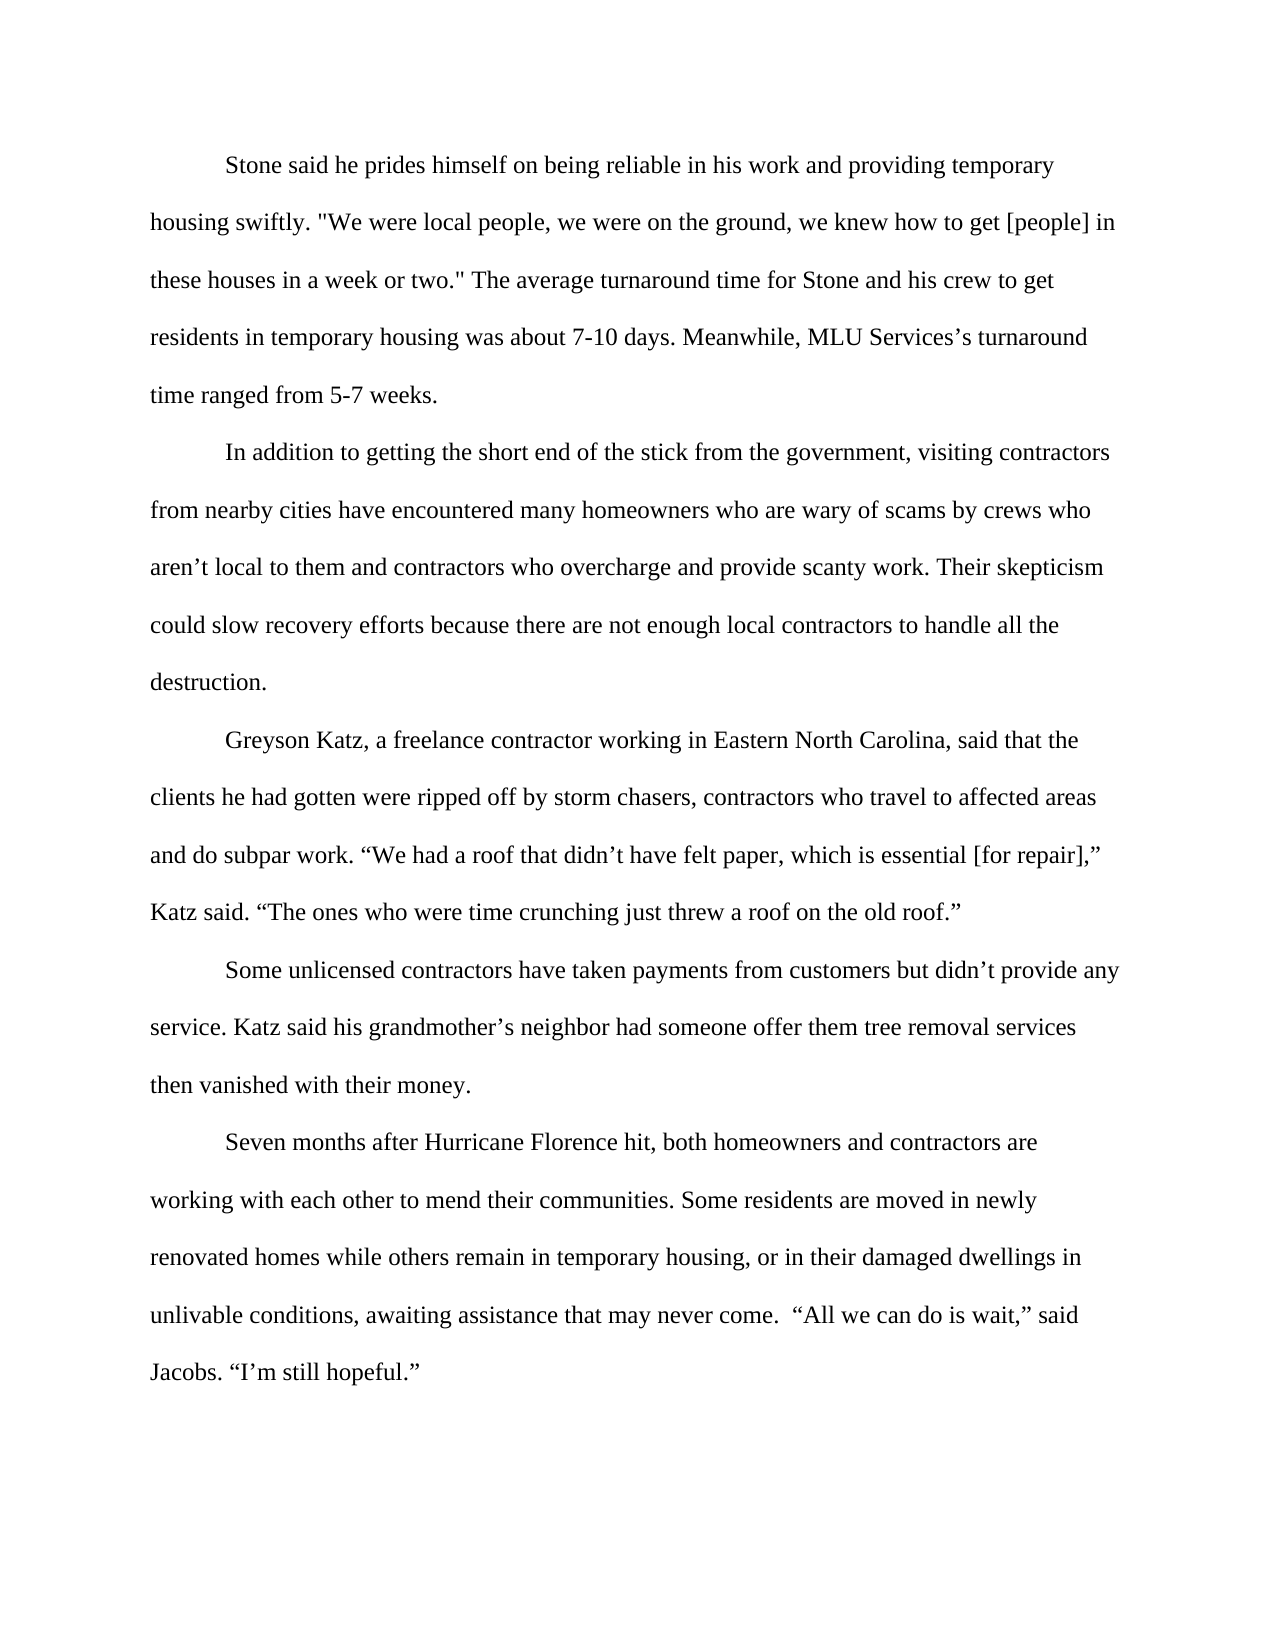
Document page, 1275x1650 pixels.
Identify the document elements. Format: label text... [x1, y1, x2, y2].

text In addition to getting the short end of the stick from the government, visiting contractors from nearby cities have encountered many homeowners who are wary of scams by crews who aren’t local to them and contractors who overcharge and provide scanty work. Their skepticism could slow recovery efforts because there are not enough local contractors to handle all the destruction. [150, 437, 1125, 696]
text Stone said he prides himself on being reliable in his work and providing temporary housing swiftly. "We were local people, we were on the ground, we knew how to get [people] in these houses in a week or two." The average turnaround time for Stone and his crew to get residents in temporary housing was about 7-10 days. Meanwhile, MLU Services’s turnaround time ranged from 5-7 weeks. [150, 150, 1125, 409]
text Seven months after Hurricane Florence hit, both homeowners and contractors are working with each other to mend their communities. Some residents are moved in newly renovated homes while others remain in temporary housing, or in their damaged dwellings in unlivable conditions, awaiting assistance that may never come. “All we can do is wait,” said Jacobs. “I’m still hopeful.” [150, 1127, 1125, 1386]
text Some unlicensed contractors have taken payments from customers but didn’t provide any service. Katz said his grandmother’s neighbor had someone offer them tree removal services then vanished with their money. [150, 955, 1125, 1099]
text Greyson Katz, a freelance contractor working in Eastern North Carolina, said that the clients he had gotten were ripped off by storm chasers, contractors who travel to affected areas and do subpar work. “We had a roof that didn’t have felt paper, which is essential [for repair],” Katz said. “The ones who were time crunching just threw a roof on the old roof.” [150, 725, 1125, 926]
